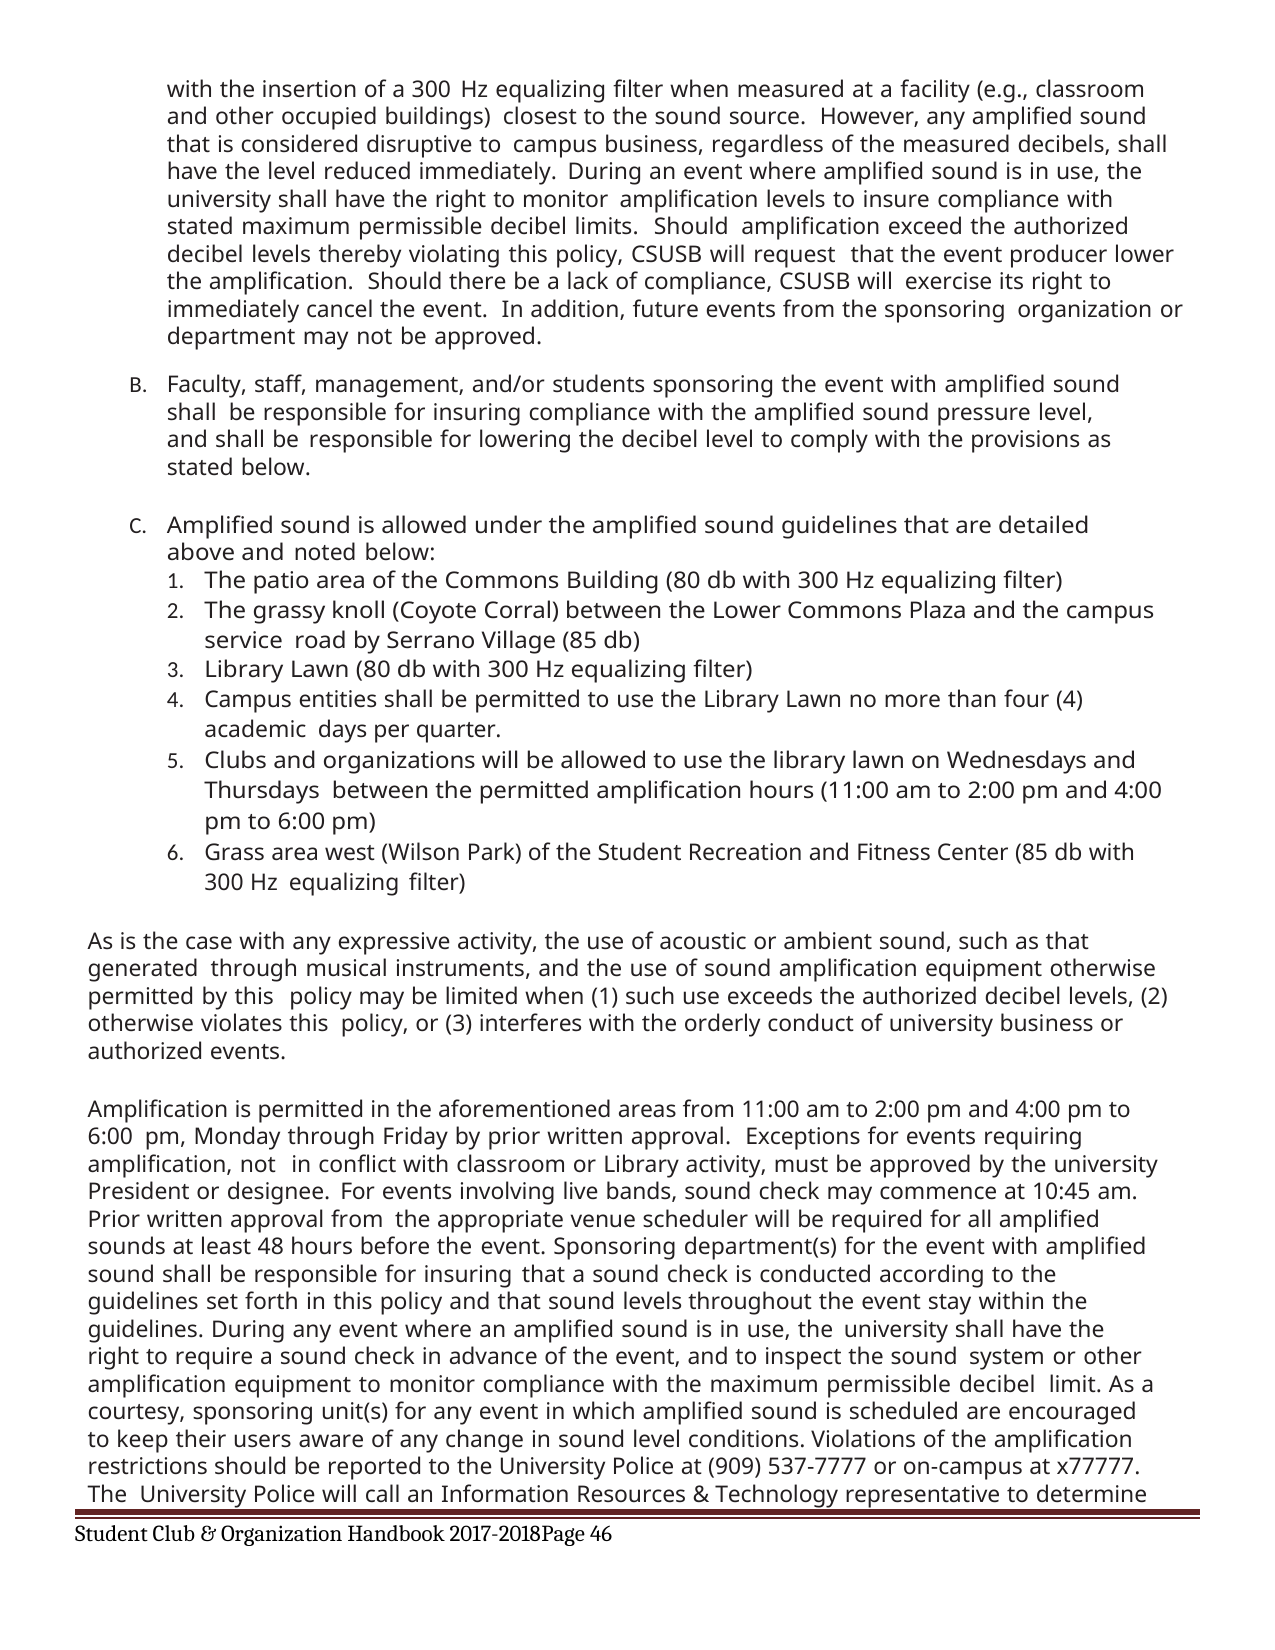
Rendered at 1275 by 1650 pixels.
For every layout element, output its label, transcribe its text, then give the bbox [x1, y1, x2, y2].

text As is the case with any expressive activity, the use of acoustic or ambient sound, such as that generated through musical instruments, and the use of sound amplification equipment otherwise permitted by this policy may be limited when (1) such use exceeds the authorized decibel levels, (2) otherwise violates this policy, or (3) interferes with the orderly conduct of university business or authorized events. [87, 927, 1177, 1065]
list Campus entities shall be permitted to use the Library Lawn no more than four (4) academic days per quarter. [167, 683, 1150, 744]
list The patio area of the Commons Building (80 db with 300 Hz equalizing filter) [167, 566, 1200, 594]
list Grass area west (Wilson Park) of the Student Recreation and Fitness Center (85 db with 300 Hz equalizing filter) [167, 836, 1177, 897]
list The grassy knoll (Coyote Corral) between the Lower Commons Plaza and the campus service road by Serrano Village (85 db) [167, 594, 1167, 655]
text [87, 1095, 1161, 1508]
list Faculty, staff, management, and/or students sponsoring the event with amplified sound shall be responsible for insuring compliance with the amplified sound pressure level, and shall be responsible for lowering the decibel level to comply with the provisions as stated below. [129, 371, 1135, 481]
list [129, 75, 1186, 350]
list Clubs and organizations will be allowed to use the library lawn on Wednesdays and Thursdays between the permitted amplification hours (11:00 am to 2:00 pm and 4:00 pm to 6:00 pm) [167, 744, 1177, 836]
list Library Lawn (80 db with 300 Hz equalizing filter) [167, 655, 1200, 683]
list Amplified sound is allowed under the amplified sound guidelines that are detailed above and noted below: [129, 511, 1142, 566]
